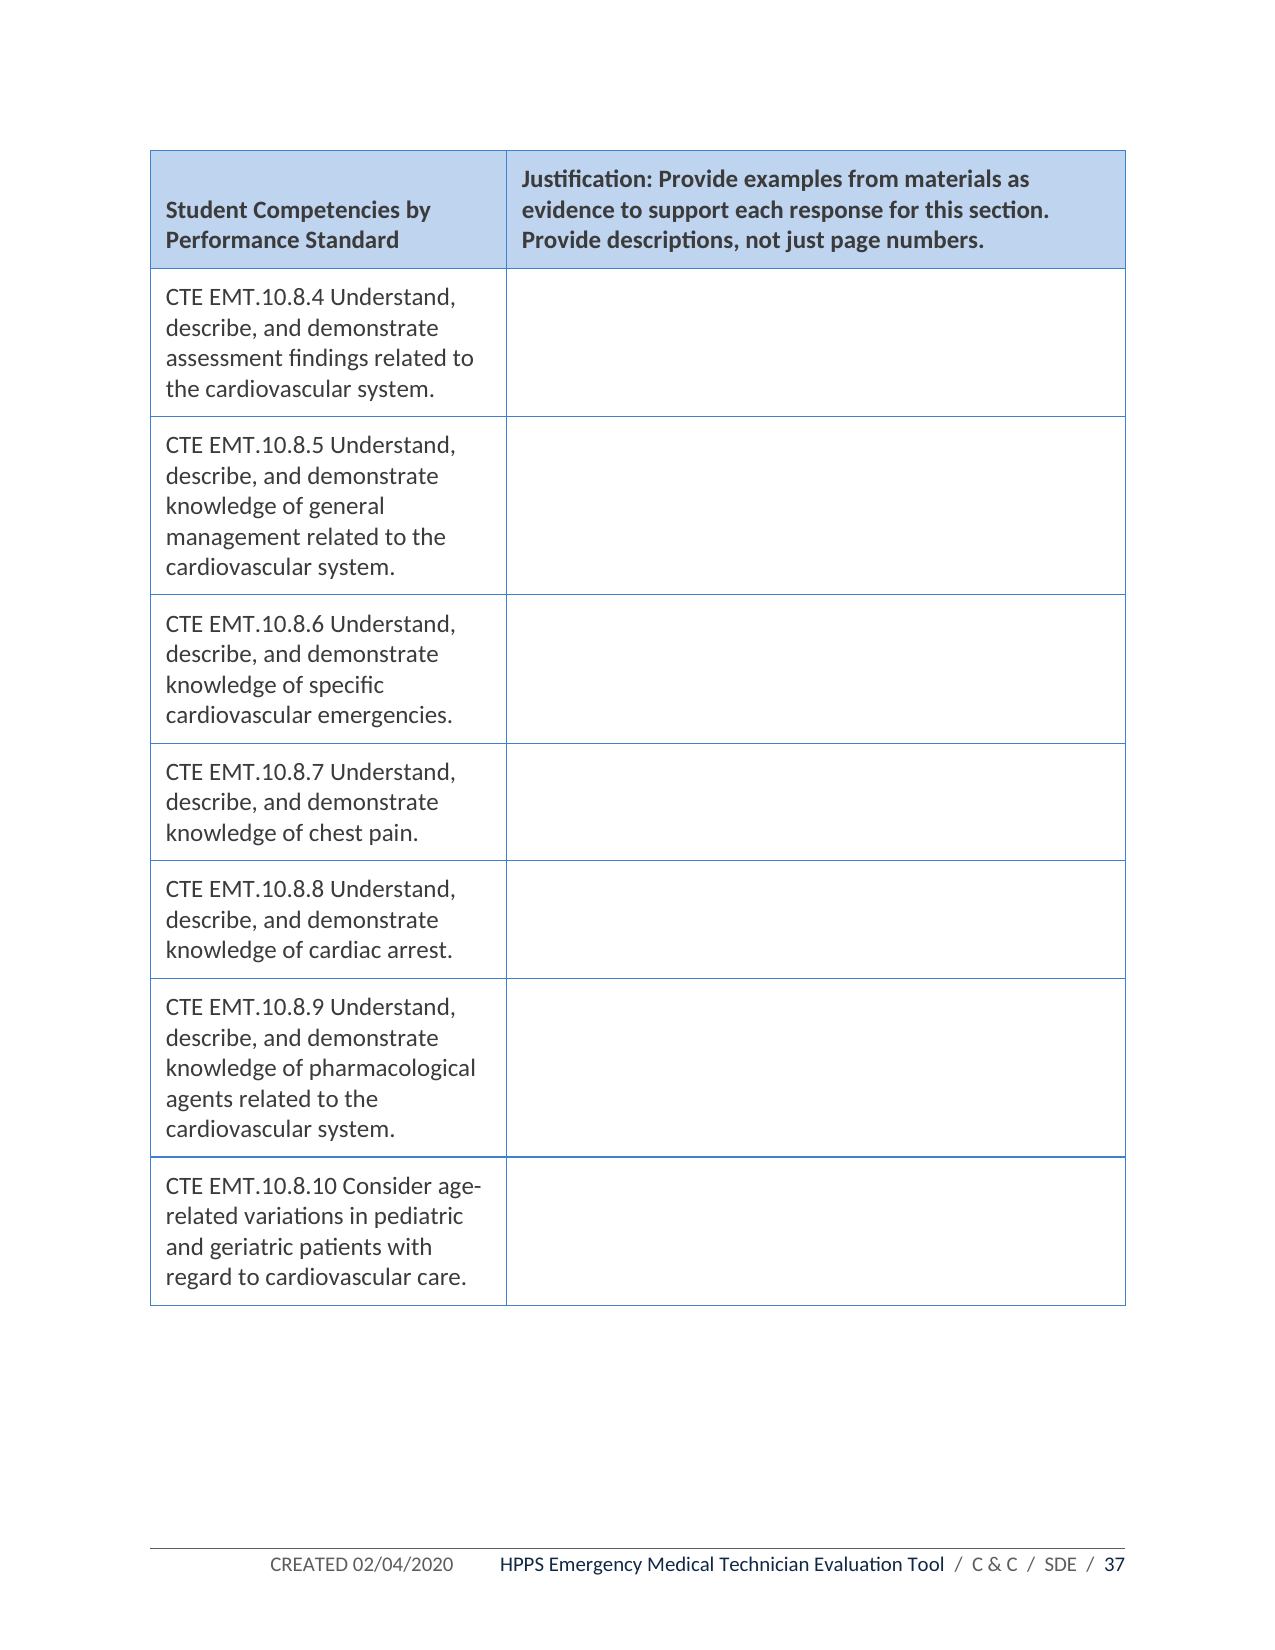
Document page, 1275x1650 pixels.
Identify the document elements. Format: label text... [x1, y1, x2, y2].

table_cell [507, 269, 1125, 416]
table_header Student Competencies by Performance Standard [151, 151, 506, 268]
table_cell [507, 861, 1125, 978]
table_cell [507, 979, 1125, 1156]
table_cell CTE EMT.10.8.9 Understand, describe, and demonstrate knowledge of pharmacological agents related to the cardiovascular system. [151, 979, 506, 1156]
table_cell CTE EMT.10.8.6 Understand, describe, and demonstrate knowledge of specific cardiovascular emergencies. [151, 595, 506, 742]
table_cell CTE EMT.10.8.8 Understand, describe, and demonstrate knowledge of cardiac arrest. [151, 861, 506, 978]
table_header Justification: Provide examples from materials as evidence to support each response for this section. Provide descriptions, not just page numbers. [507, 151, 1125, 268]
table_cell CTE EMT.10.8.4 Understand, describe, and demonstrate assessment findings related to the cardiovascular system. [151, 269, 506, 416]
table_cell CTE EMT.10.8.7 Understand, describe, and demonstrate knowledge of chest pain. [151, 744, 506, 860]
table_cell [507, 595, 1125, 742]
table_cell CTE EMT.10.8.5 Understand, describe, and demonstrate knowledge of general management related to the cardiovascular system. [151, 417, 506, 594]
table_cell [507, 417, 1125, 594]
table_cell [507, 1158, 1125, 1304]
table_cell [507, 744, 1125, 860]
table_cell CTE EMT.10.8.10 Consider age-related variations in pediatric and geriatric patients with regard to cardiovascular care. [151, 1158, 506, 1304]
